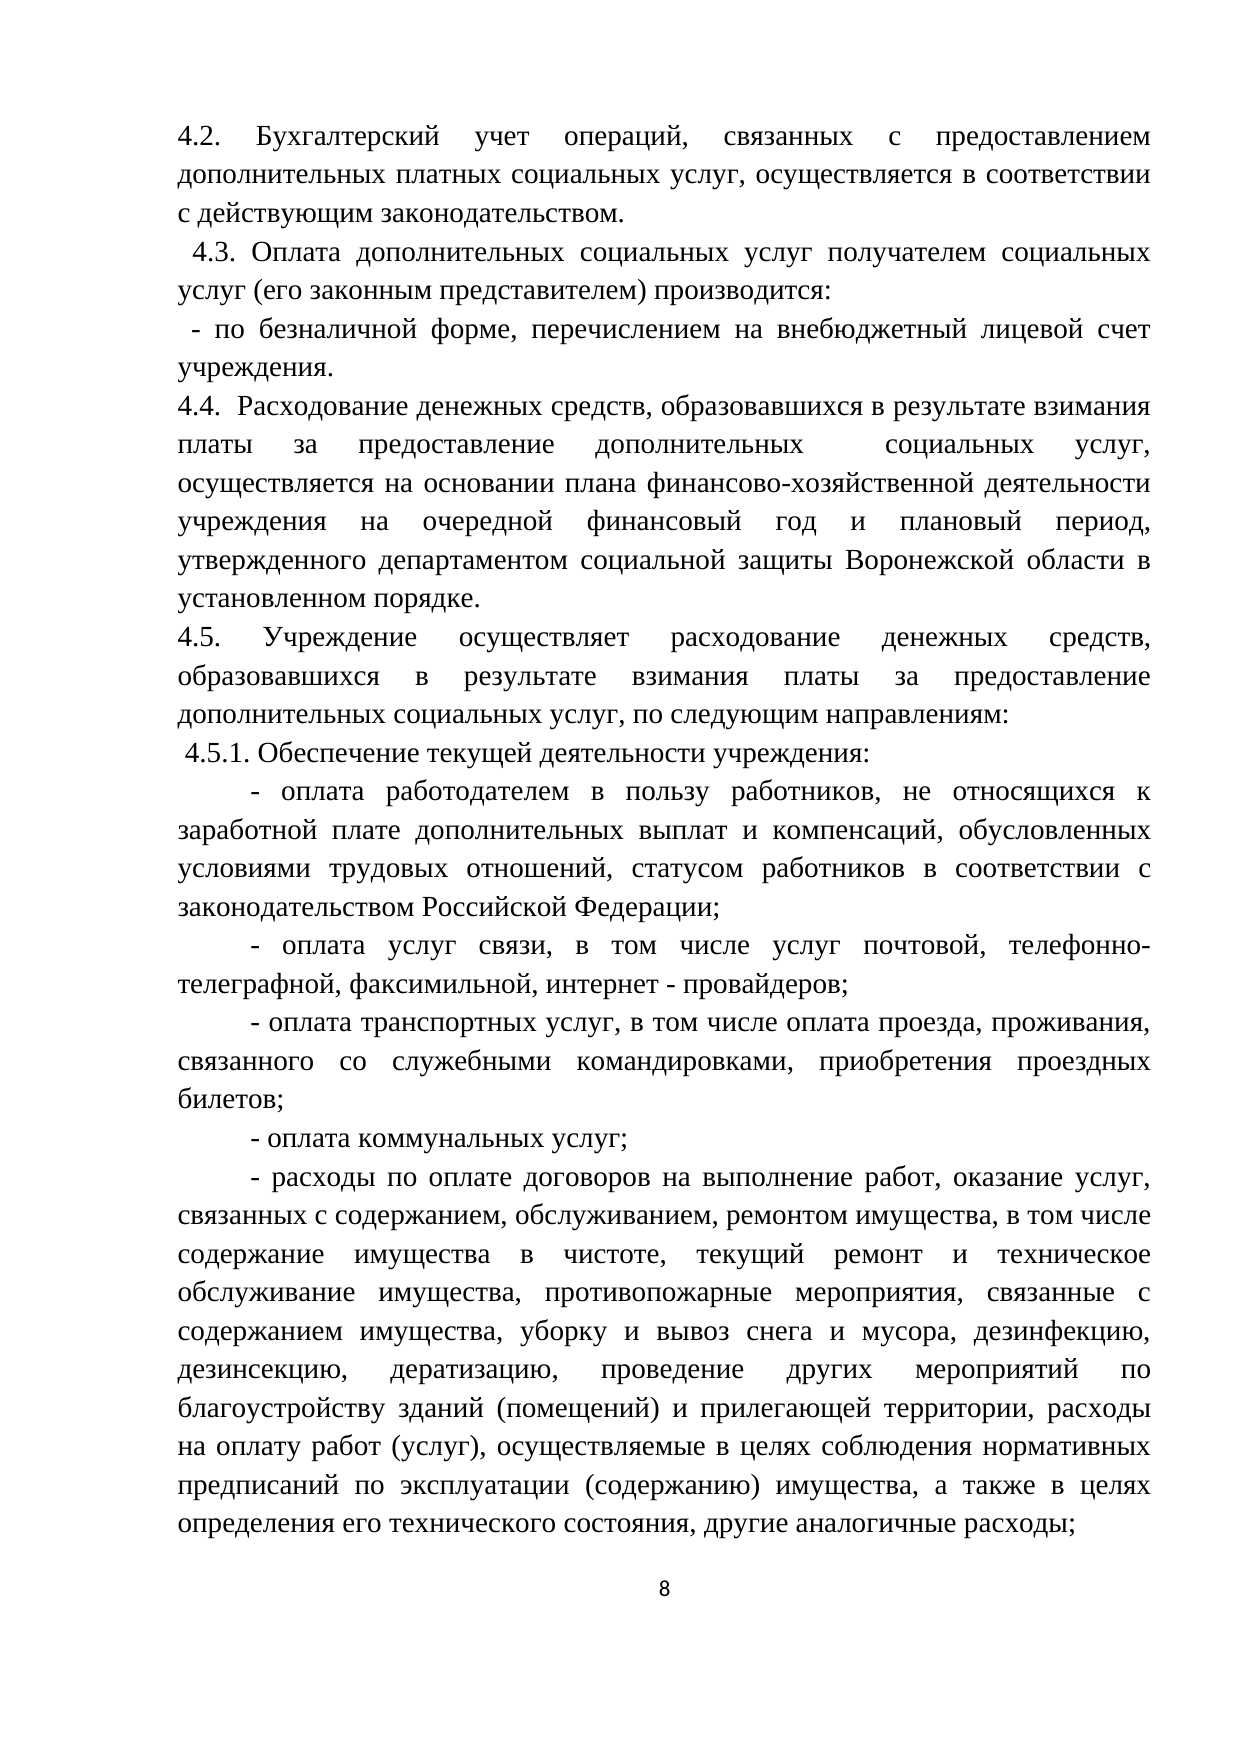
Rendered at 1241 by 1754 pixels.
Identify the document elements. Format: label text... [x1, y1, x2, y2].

text 4.5. Учреждение осуществляет расходование денежных средств, образовавшихся в результате взимания платы за предоставление дополнительных социальных услуг, по следующим направлениям: [177, 619, 1152, 730]
text 4.5.1. Обеспечение текущей деятельности учреждения: [177, 735, 1152, 768]
text - расходы по оплате договоров на выполнение работ, оказание услуг, связанных с содержанием, обслуживанием, ремонтом имущества, в том числе содержание имущества в чистоте, текущий ремонт и техническое обслуживание имущества, противопожарные мероприятия, связанные с содержанием имущества, уборку и вывоз снега и мусора, дезинфекцию, дезинсекцию, дератизацию, проведение других мероприятий по благоустройству зданий (помещений) и прилегающей территории, расходы на оплату работ (услуг), осуществляемые в целях соблюдения нормативных предписаний по эксплуатации (содержанию) имущества, а также в целях определения его технического состояния, другие аналогичные расходы; [177, 1159, 1152, 1539]
text - оплата коммунальных услуг; [177, 1120, 1152, 1154]
text - оплата услуг связи, в том числе услуг почтовой, телефонно- телеграфной, факсимильной, интернет - провайдеров; [177, 927, 1152, 999]
text - по безналичной форме, перечислением на внебюджетный лицевой счет учреждения. [177, 311, 1152, 383]
text 4.3. Оплата дополнительных социальных услуг получателем социальных услуг (его законным представителем) производится: [177, 234, 1152, 306]
text - оплата транспортных услуг, в том числе оплата проезда, проживания, связанного со служебными командировками, приобретения проездных билетов; [177, 1004, 1152, 1115]
text 4.2. Бухгалтерский учет операций, связанных с предоставлением дополнительных платных социальных услуг, осуществляется в соответствии с действующим законодательством. [177, 118, 1152, 229]
text 4.4. Расходование денежных средств, образовавшихся в результате взимания платы за предоставление дополнительных социальных услуг, осуществляется на основании плана финансово-хозяйственной деятельности учреждения на очередной финансовый год и плановый период, утвержденного департаментом социальной защиты Воронежской области в установленном порядке. [177, 388, 1152, 614]
text - оплата работодателем в пользу работников, не относящихся к заработной плате дополнительных выплат и компенсаций, обусловленных условиями трудовых отношений, статусом работников в соответствии с законодательством Российской Федерации; [177, 773, 1152, 922]
